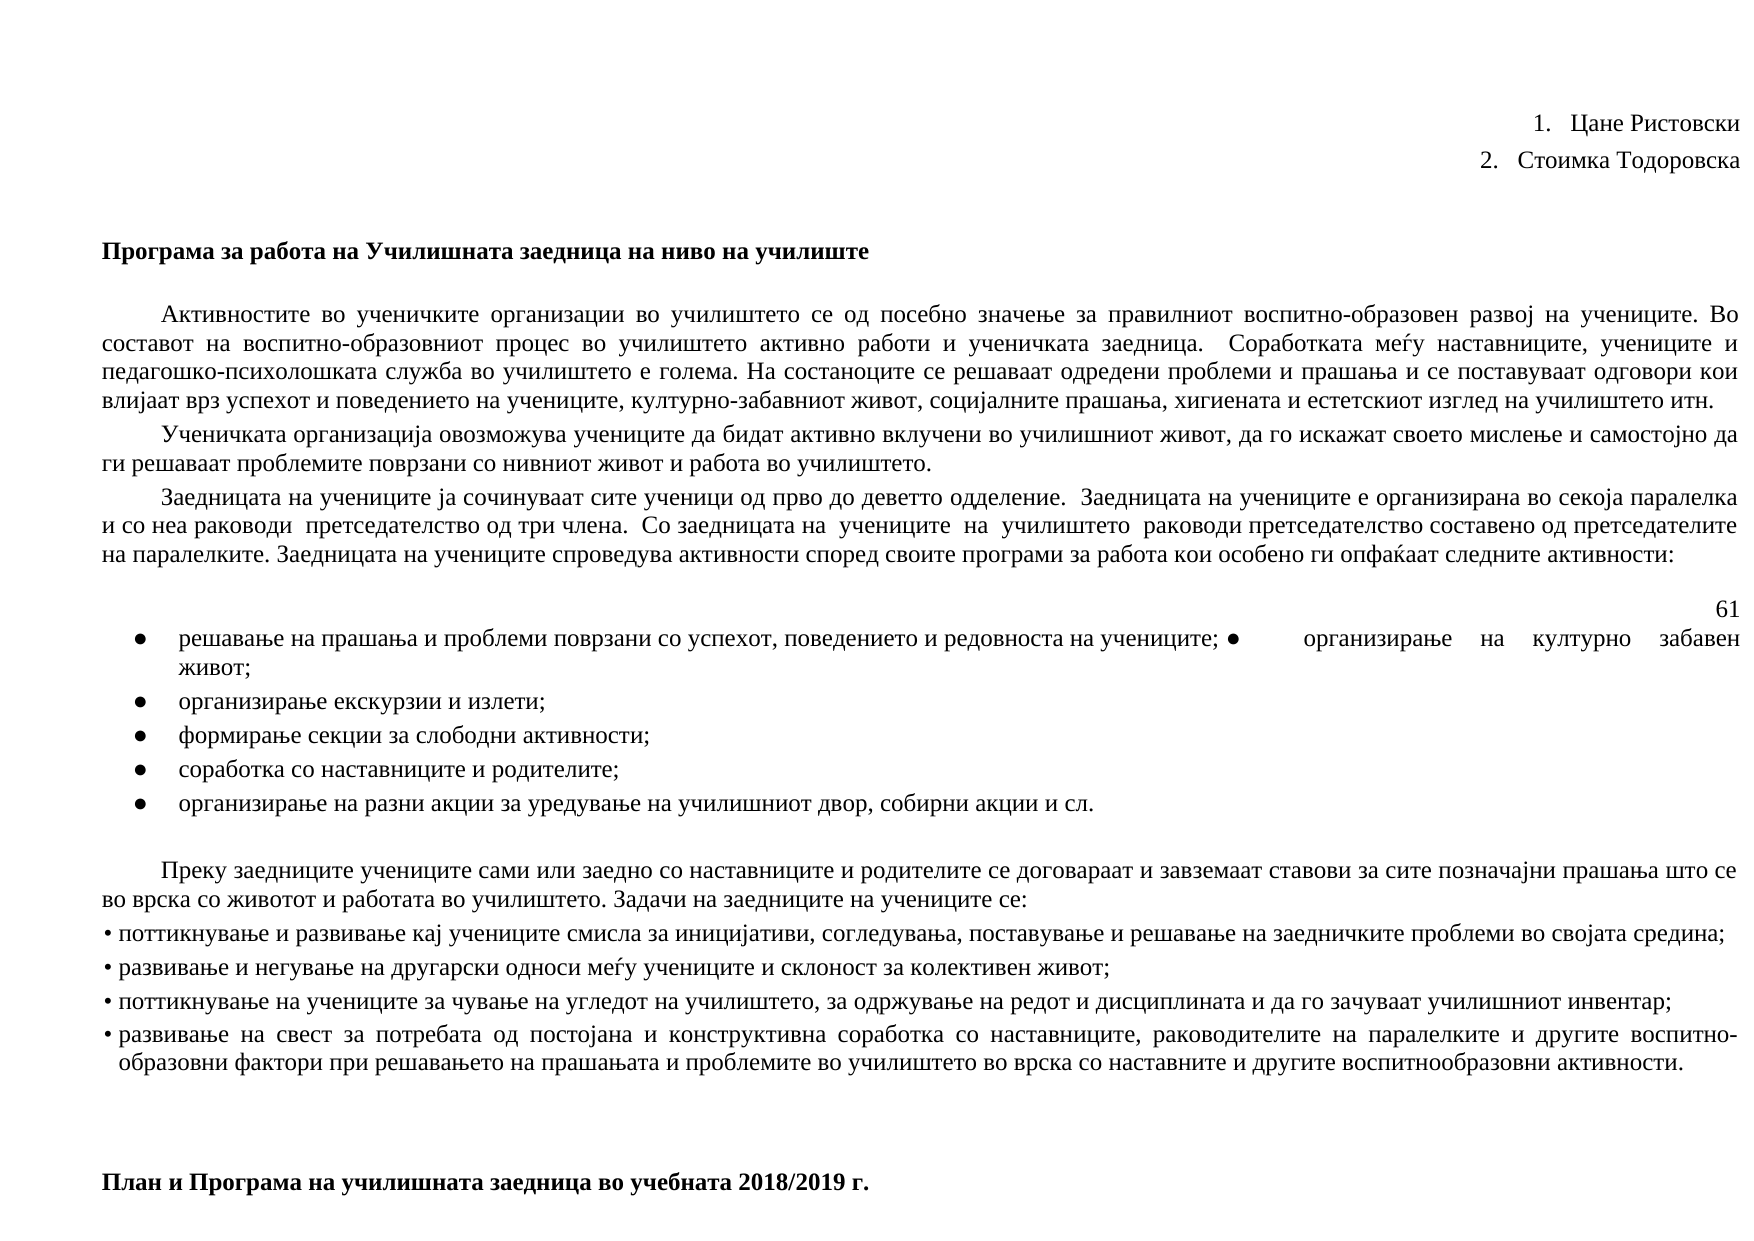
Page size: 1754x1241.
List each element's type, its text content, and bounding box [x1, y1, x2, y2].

list развивање на свест за потребата од постојана и конструктивна соработка со наставниците, раководителите на паралелките и другите воспитно-образовни фактори при решавањето на прашањата и проблемите во училиштето во врска со наставните и другите воспитнообразовни активности. [103, 1020, 1740, 1076]
list Стоимка Тодоровска [103, 146, 1740, 174]
list организирање на разни акции за уредување на училишниот двор, собирни акции и сл. [133, 788, 1740, 817]
text Заедницата на учениците ја сочинуваат сите ученици од прво до деветто одделение. Заедницата на учениците е организирана во секоја паралелка и со неа раководи претседателство од три члена. Со заедницата на учениците на училиштето раководи претседателство составено од претседателите на паралелките. Заедницата на учениците спроведува активности според своите програми за работа кои особено ги опфаќаат следните aктивности: [102, 482, 1740, 568]
text Активностите во ученичките организации во училиштето се од посебно значење за правилниот воспитно-образовен развој на учениците. Во составот на воспитно-образовниот процес во училиштето активно работи и ученичката заедница. Соработката меѓу наставниците, учениците и педагошко-психолошката служба во училиштето е голема. На состаноците се решаваат одредени проблеми и прашања и се поставуваат одговори кои влијаат врз успехот и поведението на учениците, културно-забавниот живот, социјалните прашања, хигиената и естетскиот изглед на училиштето итн. [102, 299, 1740, 414]
list решавање на прашања и проблеми поврзани со успехот, поведението и редовноста на учениците; ● oрганизирање на културно забавен живот; [133, 623, 1740, 681]
list развивање и негување на другарски односи меѓу учениците и склоност за колективен живот; [103, 952, 1740, 981]
text 61 [103, 595, 1740, 623]
list соработка со наставниците и родителите; [133, 754, 1740, 783]
text Преку заедниците учениците сами или заедно со наставниците и родителите се договараат и завземаат ставови за сите позначајни прашања што се во врска со животот и работата во училиштето. Задачи на заедниците на учениците се: [102, 856, 1740, 913]
text Ученичката организација овозможува учениците да бидат активно вклучени во училишниот живот, да го искажат своето мислење и самостојно да ги решаваат проблемите поврзани со нивниот живот и работа во училиштето. [102, 419, 1740, 477]
list поттикнување и развивање кај учениците смисла за иницијативи, согледувања, поставување и решавање на заедничките проблеми во својата средина; [103, 918, 1740, 947]
list Цане Ристовски [103, 109, 1740, 137]
text Програма за работа на Училишната заедница на ниво на училиште [102, 236, 1742, 265]
list формирање секции за слободни активности; [133, 720, 1740, 749]
text План и Програма на училишната заедница во учебната 2018/2019 г. [102, 1167, 1742, 1196]
list поттикнување на учениците за чување на угледот на училиштето, за одржување на редот и дисциплината и да го зачуваат училишниот инвентар; [103, 986, 1740, 1015]
list организирање екскурзии и излети; [133, 686, 1740, 715]
